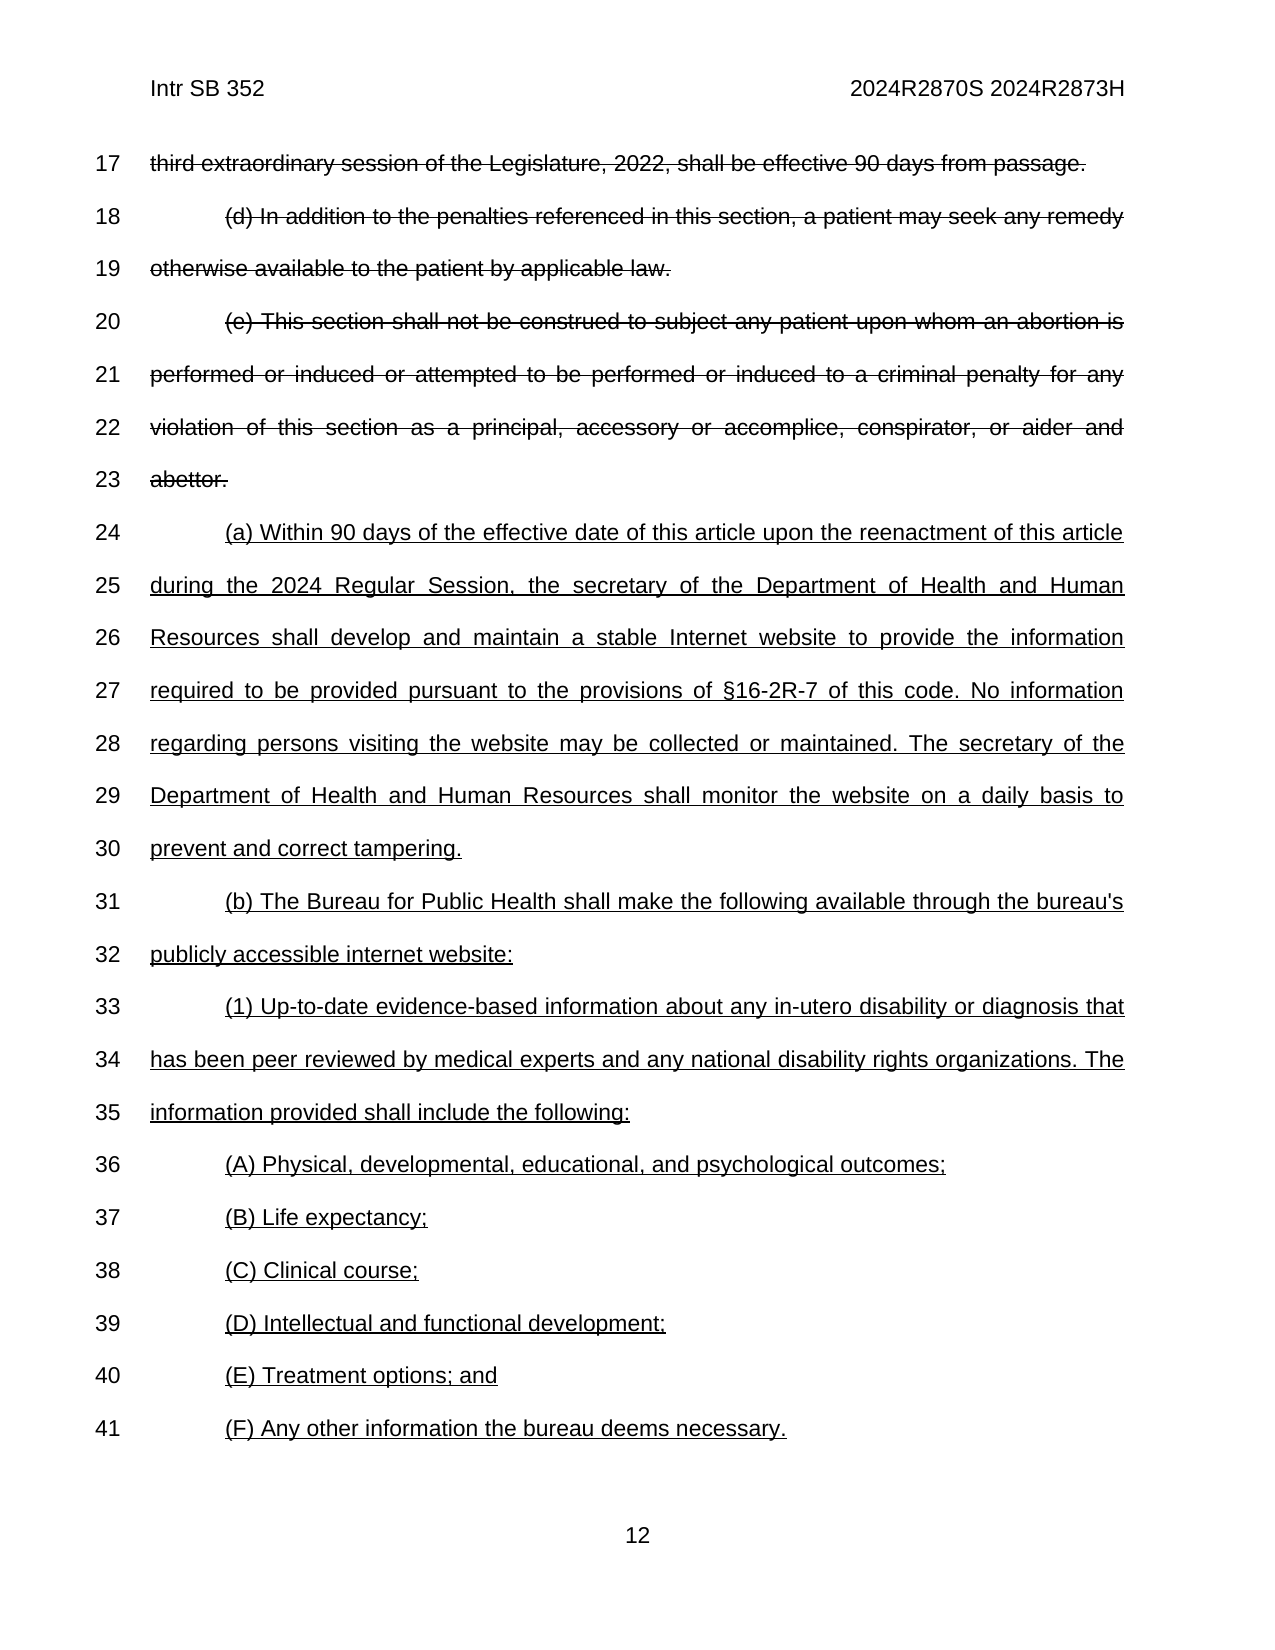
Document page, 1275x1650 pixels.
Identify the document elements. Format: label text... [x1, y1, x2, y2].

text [150, 150, 1125, 176]
text (a) Within 90 days of the effective date of this article upon the reenactment of this article during the 2024 Regular Session, the secretary of the Department of Health and Human Resources shall develop and maintain a stable Internet website to provide the information required to be provided pursuant to the provisions of §16-2R-7 of this code. No information regarding persons visiting the website may be collected or maintained. The secretary of the Department of Health and Human Resources shall monitor the website on a daily basis to prevent and correct tampering. [150, 596, 1125, 647]
text (B) Life expectancy; [150, 1204, 1125, 1231]
text (1) Up-to-date evidence-based information about any in-utero disability or diagnosis that has been peer reviewed by medical experts and any national disability rights organizations. The information provided shall include the following: [150, 1070, 1125, 1125]
text (F) Any other information the bureau deems necessary. [150, 1415, 1125, 1441]
text (d) In addition to the penalties referenced in this section, a patient may seek any remedy otherwise available to the patient by applicable law. [150, 203, 1125, 282]
text (1) Up-to-date evidence-based information about any in-utero disability or diagnosis that has been peer reviewed by medical experts and any national disability rights organizations. The information provided shall include the following: [150, 993, 1125, 1069]
text (D) Intellectual and functional development; [150, 1309, 1125, 1336]
text (C) Clinical course; [150, 1257, 1125, 1283]
text (E) Treatment options; and [150, 1362, 1125, 1389]
text (b) The Bureau for Public Health shall make the following available through the bureau's publicly accessible internet website: [150, 888, 1125, 967]
text (a) Within 90 days of the effective date of this article upon the reenactment of this article during the 2024 Regular Session, the secretary of the Department of Health and Human Resources shall develop and maintain a stable Internet website to provide the information required to be provided pursuant to the provisions of §16-2R-7 of this code. No information regarding persons visiting the website may be collected or maintained. The secretary of the Department of Health and Human Resources shall monitor the website on a daily basis to prevent and correct tampering. [150, 754, 1125, 862]
text (e) This section shall not be construed to subject any patient upon whom an abortion is performed or induced or attempted to be performed or induced to a criminal penalty for any violation of this section as a principal, accessory or accomplice, conspirator, or aider and abettor. [150, 308, 1125, 493]
text (a) Within 90 days of the effective date of this article upon the reenactment of this article during the 2024 Regular Session, the secretary of the Department of Health and Human Resources shall develop and maintain a stable Internet website to provide the information required to be provided pursuant to the provisions of §16-2R-7 of this code. No information regarding persons visiting the website may be collected or maintained. The secretary of the Department of Health and Human Resources shall monitor the website on a daily basis to prevent and correct tampering. [150, 648, 1125, 753]
text (A) Physical, developmental, educational, and psychological outcomes; [150, 1151, 1125, 1178]
text (a) Within 90 days of the effective date of this article upon the reenactment of this article during the 2024 Regular Session, the secretary of the Department of Health and Human Resources shall develop and maintain a stable Internet website to provide the information required to be provided pursuant to the provisions of §16-2R-7 of this code. No information regarding persons visiting the website may be collected or maintained. The secretary of the Department of Health and Human Resources shall monitor the website on a daily basis to prevent and correct tampering. [150, 519, 1125, 594]
